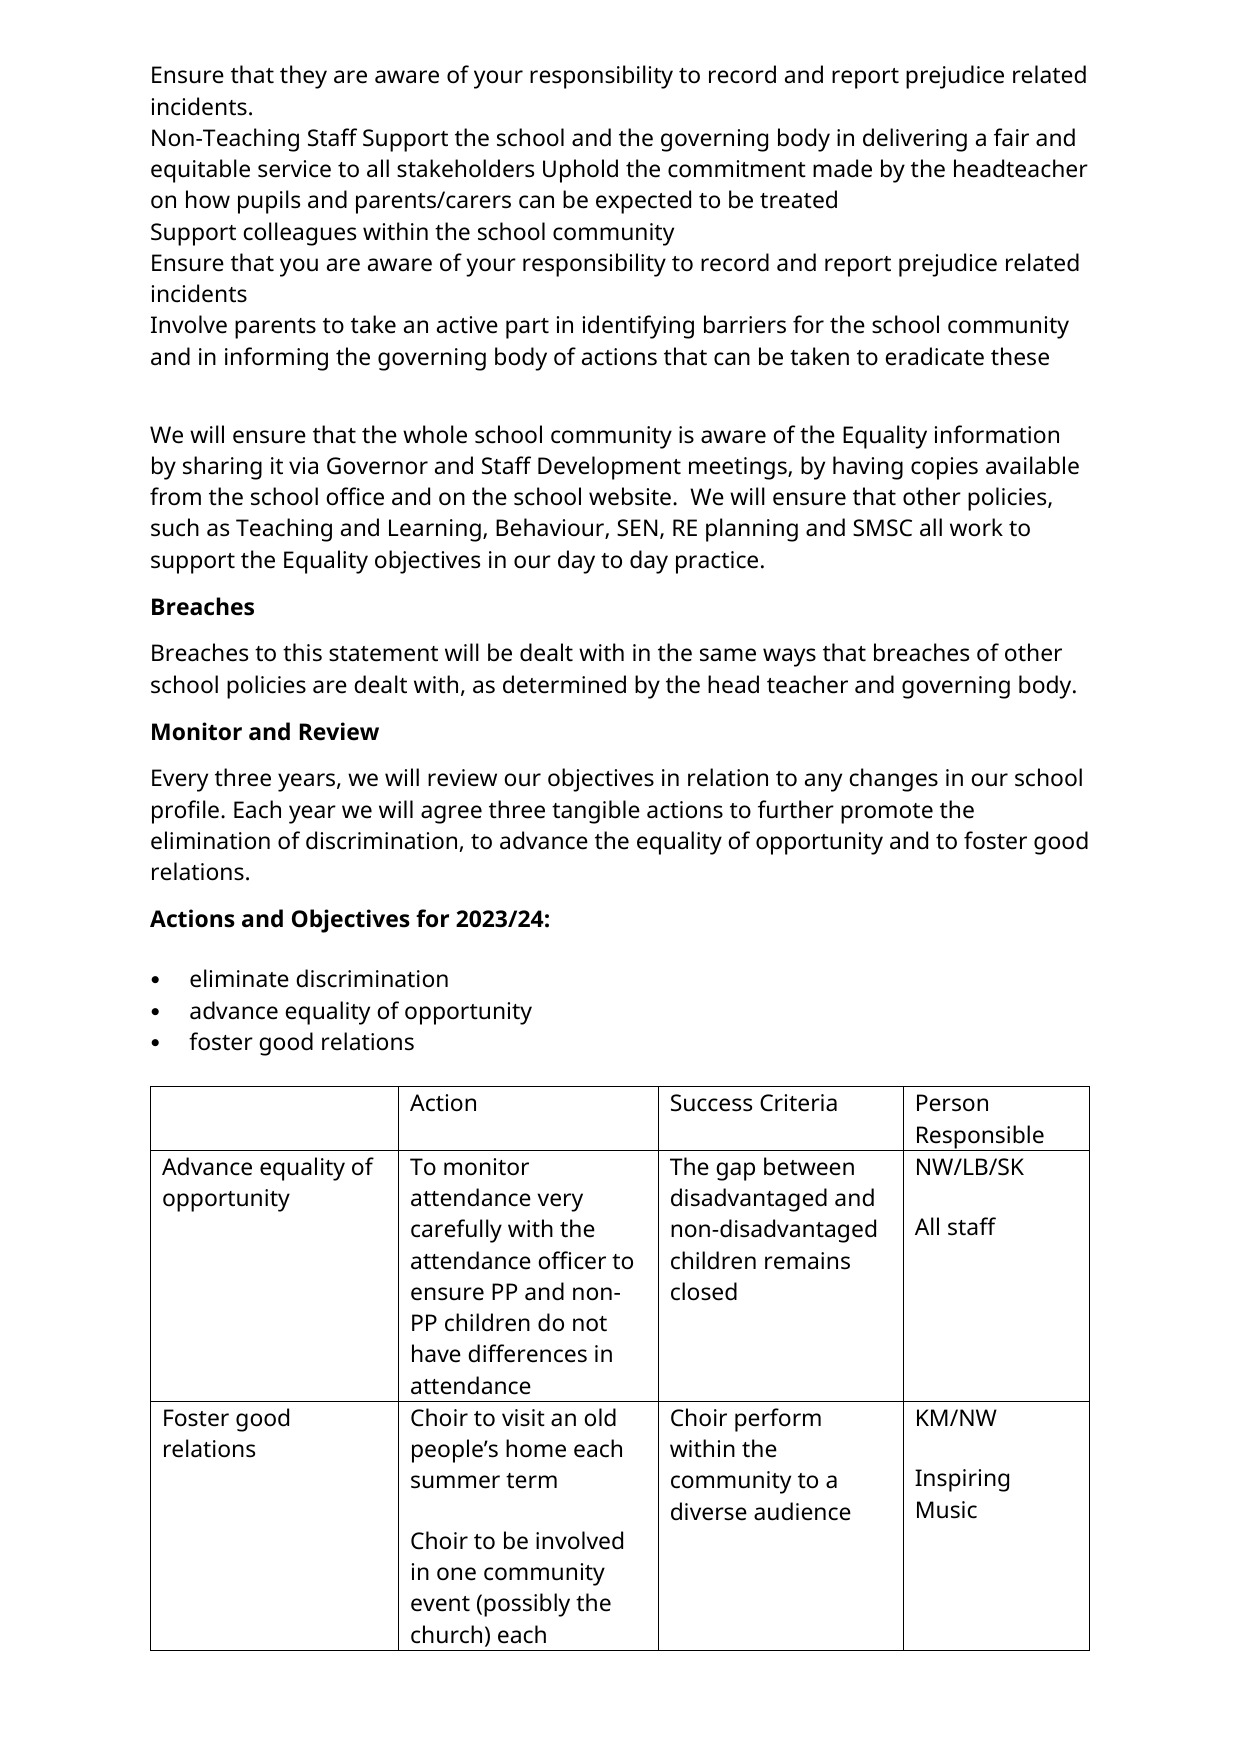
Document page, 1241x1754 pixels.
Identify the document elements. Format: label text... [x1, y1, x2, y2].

list eliminate discrimination [152, 963, 1090, 994]
table_cell The gap between disadvantaged and non-disadvantaged children remains closed [659, 1151, 903, 1401]
table_cell Advance equality of opportunity [151, 1151, 398, 1401]
text Breaches [150, 590, 1090, 622]
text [150, 59, 1090, 403]
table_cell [904, 1402, 1089, 1650]
table_header Person Responsible [904, 1087, 1089, 1150]
text Every three years, we will review our objectives in relation to any changes in our school profile. Each year we will agree three tangible actions to further promote the elimination of discrimination, to advance the equality of opportunity and to foster good relations. [150, 762, 1090, 887]
table_header Action [399, 1087, 658, 1150]
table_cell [659, 1402, 903, 1650]
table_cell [399, 1402, 658, 1650]
text Actions and Objectives for 2023/24: [150, 903, 1090, 934]
table_cell To monitor attendance very carefully with the attendance officer to ensure PP and non-PP children do not have differences in attendance [399, 1151, 658, 1401]
table_cell NW/LB/SK All staff [904, 1151, 1089, 1401]
list foster good relations [152, 1026, 1090, 1057]
list advance equality of opportunity [152, 994, 1090, 1026]
text Breaches to this statement will be dealt with in the same ways that breaches of other school policies are dealt with, as determined by the head teacher and governing body. [150, 637, 1090, 700]
text Monitor and Review [150, 715, 1090, 747]
table_header Success Criteria [659, 1087, 903, 1150]
table_header [151, 1087, 398, 1150]
text We will ensure that the whole school community is aware of the Equality information by sharing it via Governor and Staff Development meetings, by having copies available from the school office and on the school website. We will ensure that other policies, such as Teaching and Learning, Behaviour, SEN, RE planning and SMSC all work to support the Equality objectives in our day to day practice. [150, 418, 1090, 575]
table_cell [151, 1402, 398, 1650]
